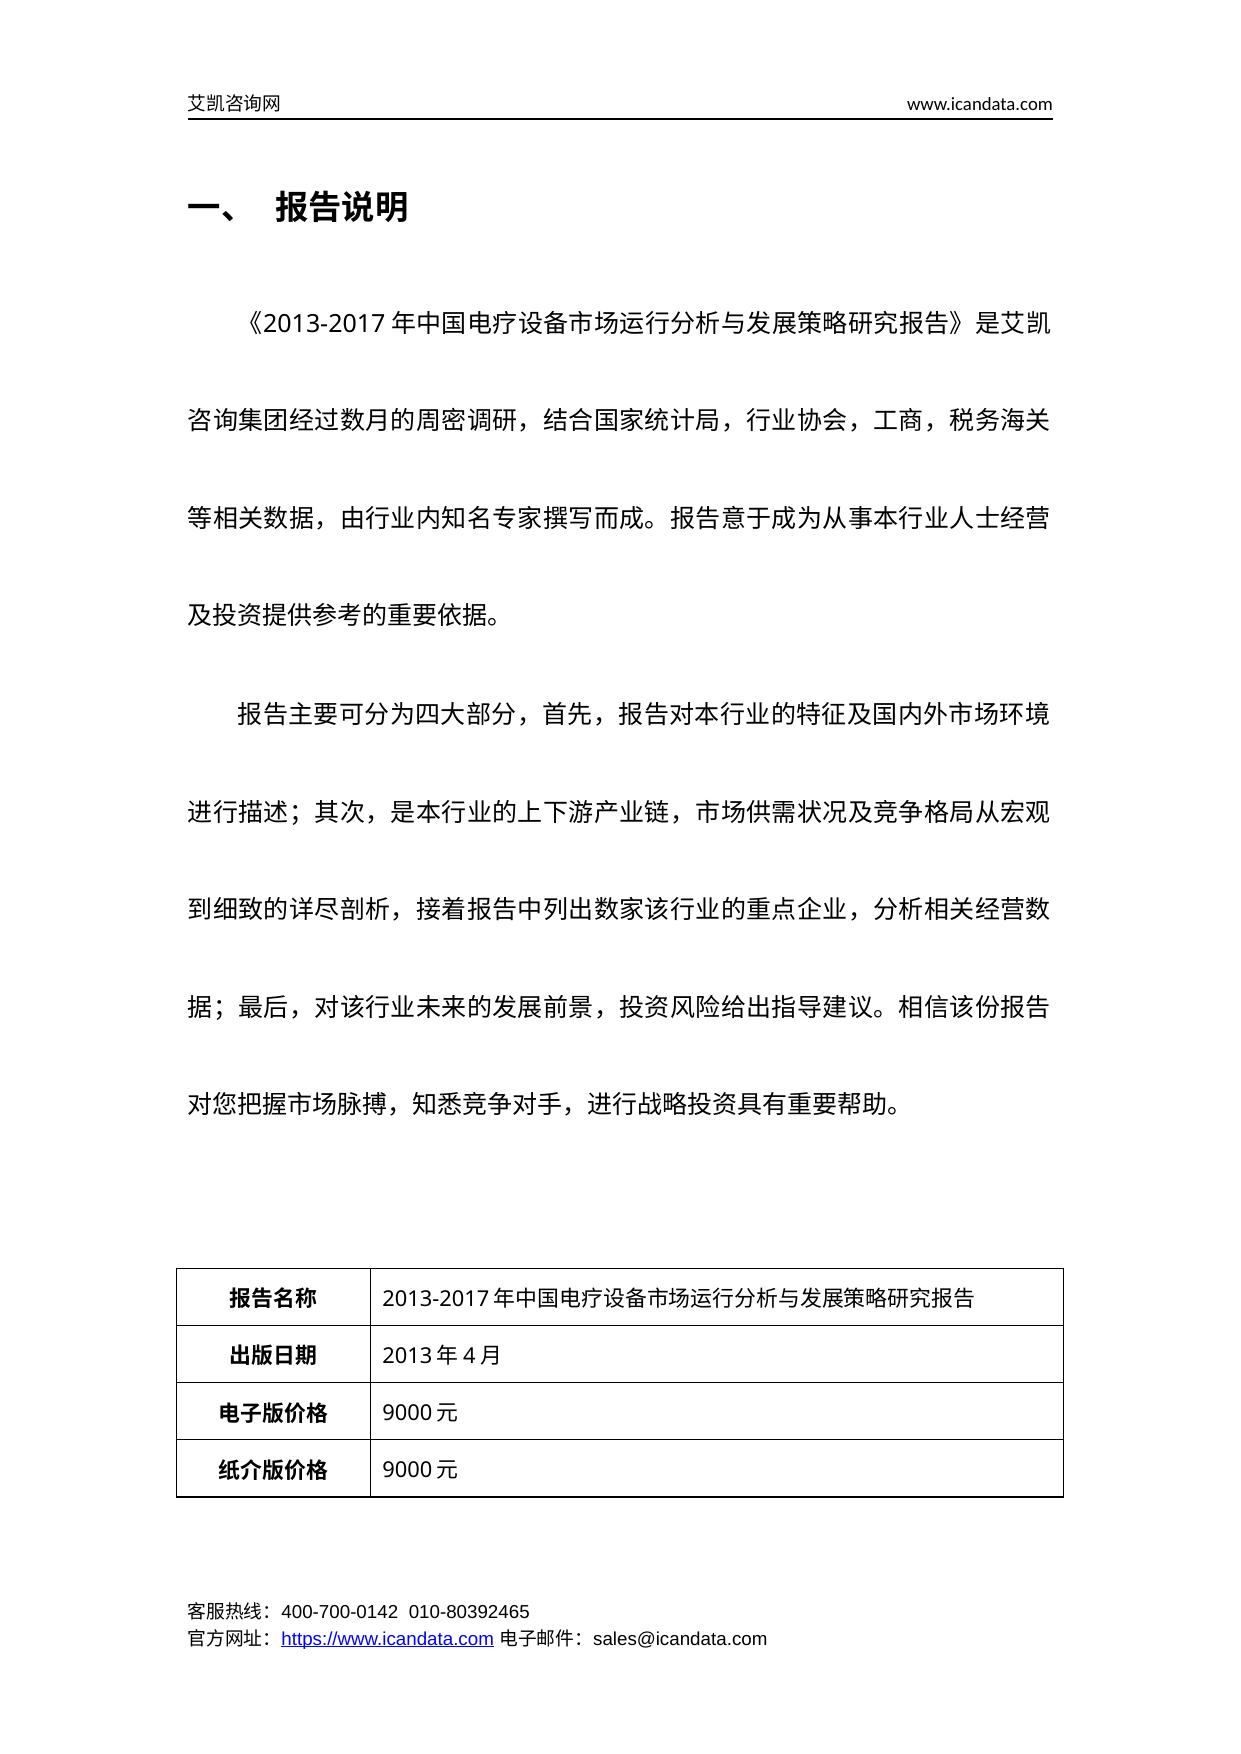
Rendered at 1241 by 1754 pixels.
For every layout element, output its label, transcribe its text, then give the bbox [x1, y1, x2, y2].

table_cell 9000元 [371, 1440, 1063, 1496]
text 《2013-2017年中国电疗设备市场运行分析与发展策略研究报告》是艾凯咨询集团经过数月的周密调研，结合国家统计局，行业协会，工商，税务海关等相关数据，由行业内知名专家撰写而成。报告意于成为从事本行业人士经营及投资提供参考的重要依据。 [187, 289, 1053, 646]
text 报告主要可分为四大部分，首先，报告对本行业的特征及国内外市场环境进行描述；其次，是本行业的上下游产业链，市场供需状况及竞争格局从宏观到细致的详尽剖析，接着报告中列出数家该行业的重点企业，分析相关经营数据；最后，对该行业未来的发展前景，投资风险给出指导建议。相信该份报告对您把握市场脉搏，知悉竞争对手，进行战略投资具有重要帮助。 [187, 681, 1053, 1136]
table_cell 纸介版价格 [177, 1440, 370, 1496]
table_cell 电子版价格 [177, 1383, 370, 1439]
table_cell 9000元 [371, 1383, 1063, 1439]
table_header 2013-2017年中国电疗设备市场运行分析与发展策略研究报告 [371, 1269, 1063, 1325]
table_header 报告名称 [177, 1269, 370, 1325]
subtitle 报告说明 [187, 172, 1053, 237]
table_cell 2013年4月 [371, 1326, 1063, 1382]
table_cell 出版日期 [177, 1326, 370, 1382]
